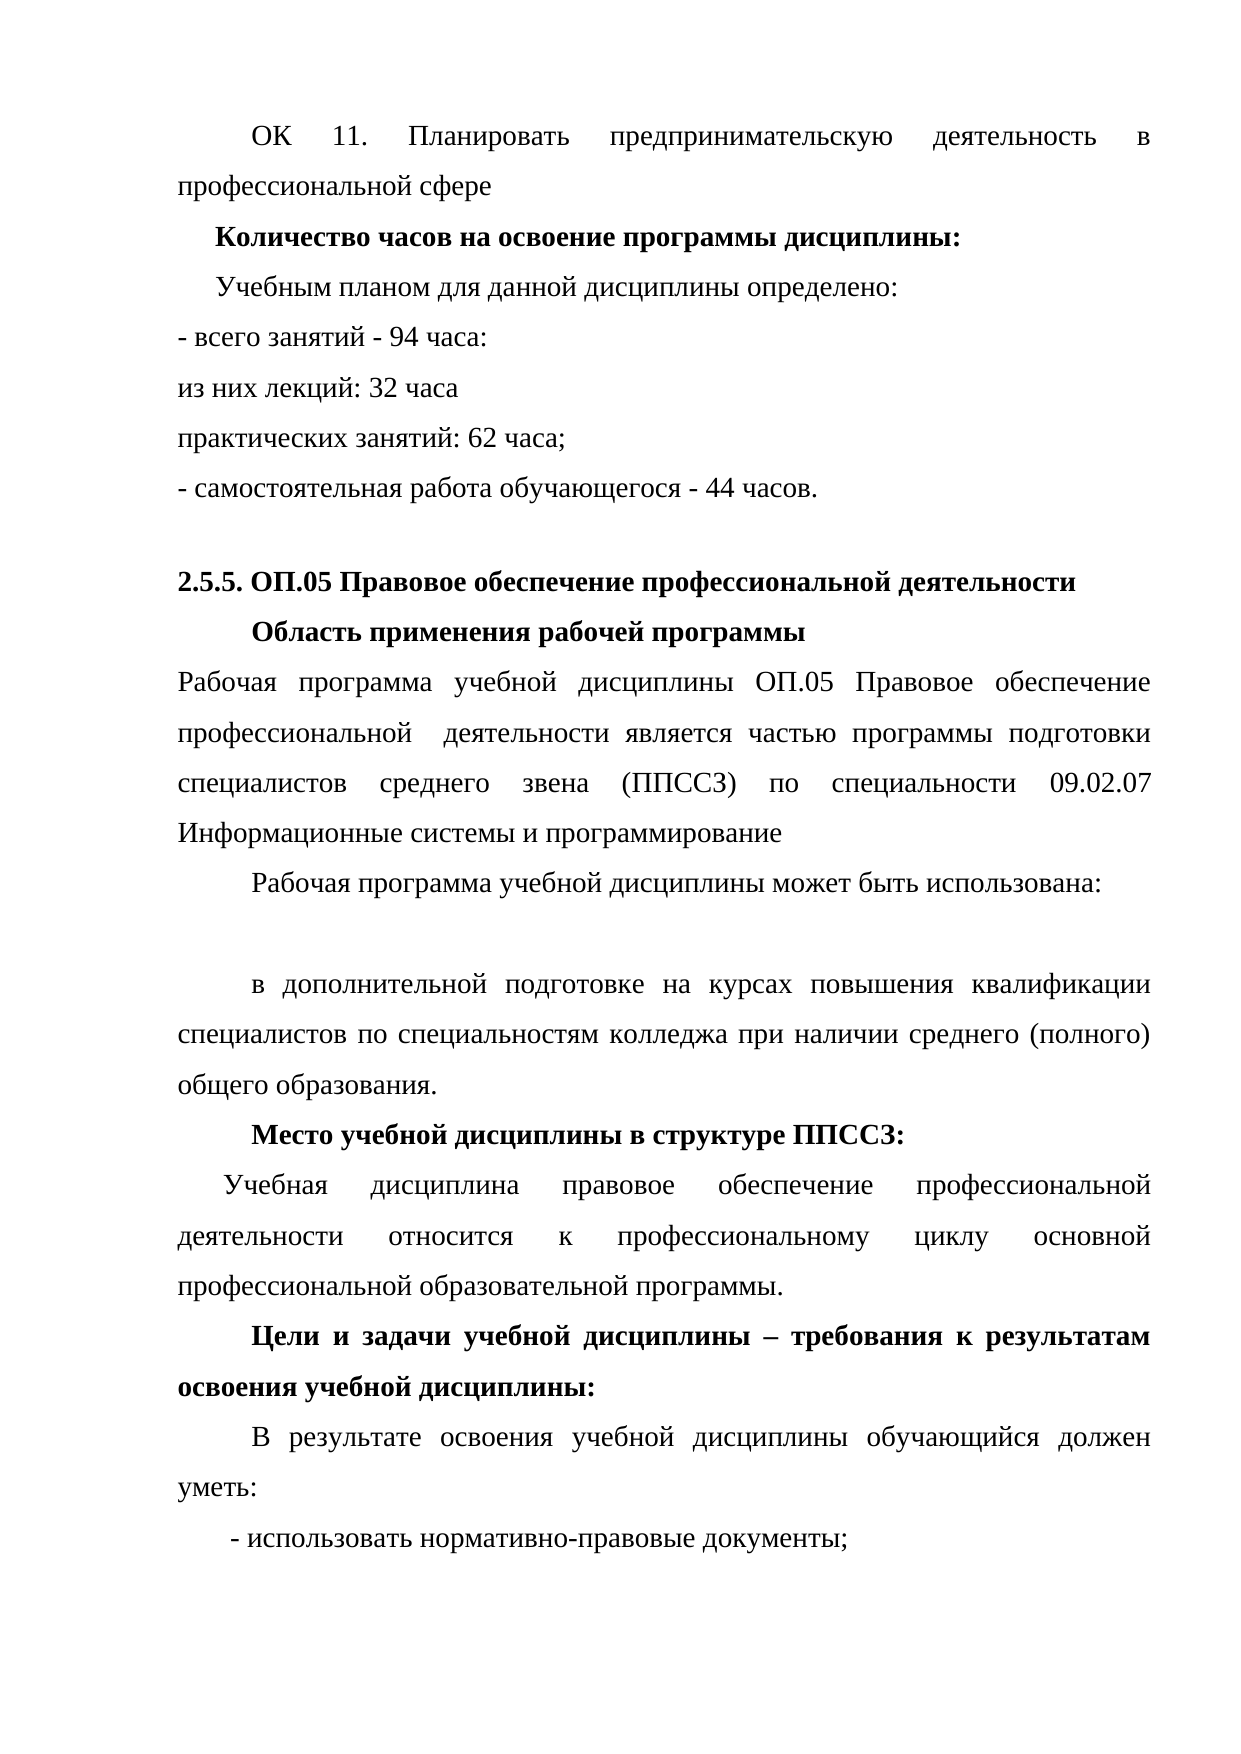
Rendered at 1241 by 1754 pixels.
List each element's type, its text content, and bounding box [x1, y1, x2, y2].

text Учебная дисциплина правовое обеспечение профессиональной деятельности относится к профессиональному циклу основной профессиональной образовательной программы. [177, 1167, 1152, 1302]
text Количество часов на освоение программы дисциплины: [177, 219, 1152, 252]
text Рабочая программа учебной дисциплины может быть использована: [177, 866, 1171, 899]
text практических занятий: 62 часа; [177, 420, 1152, 453]
text Место учебной дисциплины в структуре ППССЗ: [177, 1117, 1171, 1151]
text Учебным планом для данной дисциплины определено: [177, 269, 1152, 303]
text Область применения рабочей программы [177, 614, 1171, 648]
text в дополнительной подготовке на курсах повышения квалификации специалистов по специальностям колледжа при наличии среднего (полного) общего образования. [177, 966, 1152, 1100]
text ОК 11. Планировать предпринимательскую деятельность в профессиональной сфере [177, 118, 1152, 202]
text Цели и задачи учебной дисциплины – требования к результатам освоения учебной дисциплины: [177, 1318, 1152, 1402]
text Рабочая программа учебной дисциплины ОП.05 Правовое обеспечение профессиональной деятельности является частью программы подготовки специалистов среднего звена (ППССЗ) по специальности 09.02.07 Информационные системы и программирование [177, 664, 1152, 849]
text - всего занятий - 94 часа: [177, 319, 1152, 353]
text из них лекций: 32 часа [177, 370, 1152, 403]
text - самостоятельная работа обучающегося - 44 часов. [177, 470, 1152, 504]
text В результате освоения учебной дисциплины обучающийся должен уметь: [177, 1419, 1152, 1503]
text - использовать нормативно-правовые документы; [177, 1520, 1152, 1553]
text 2.5.5. ОП.05 Правовое обеспечение профессиональной деятельности [177, 564, 1152, 597]
